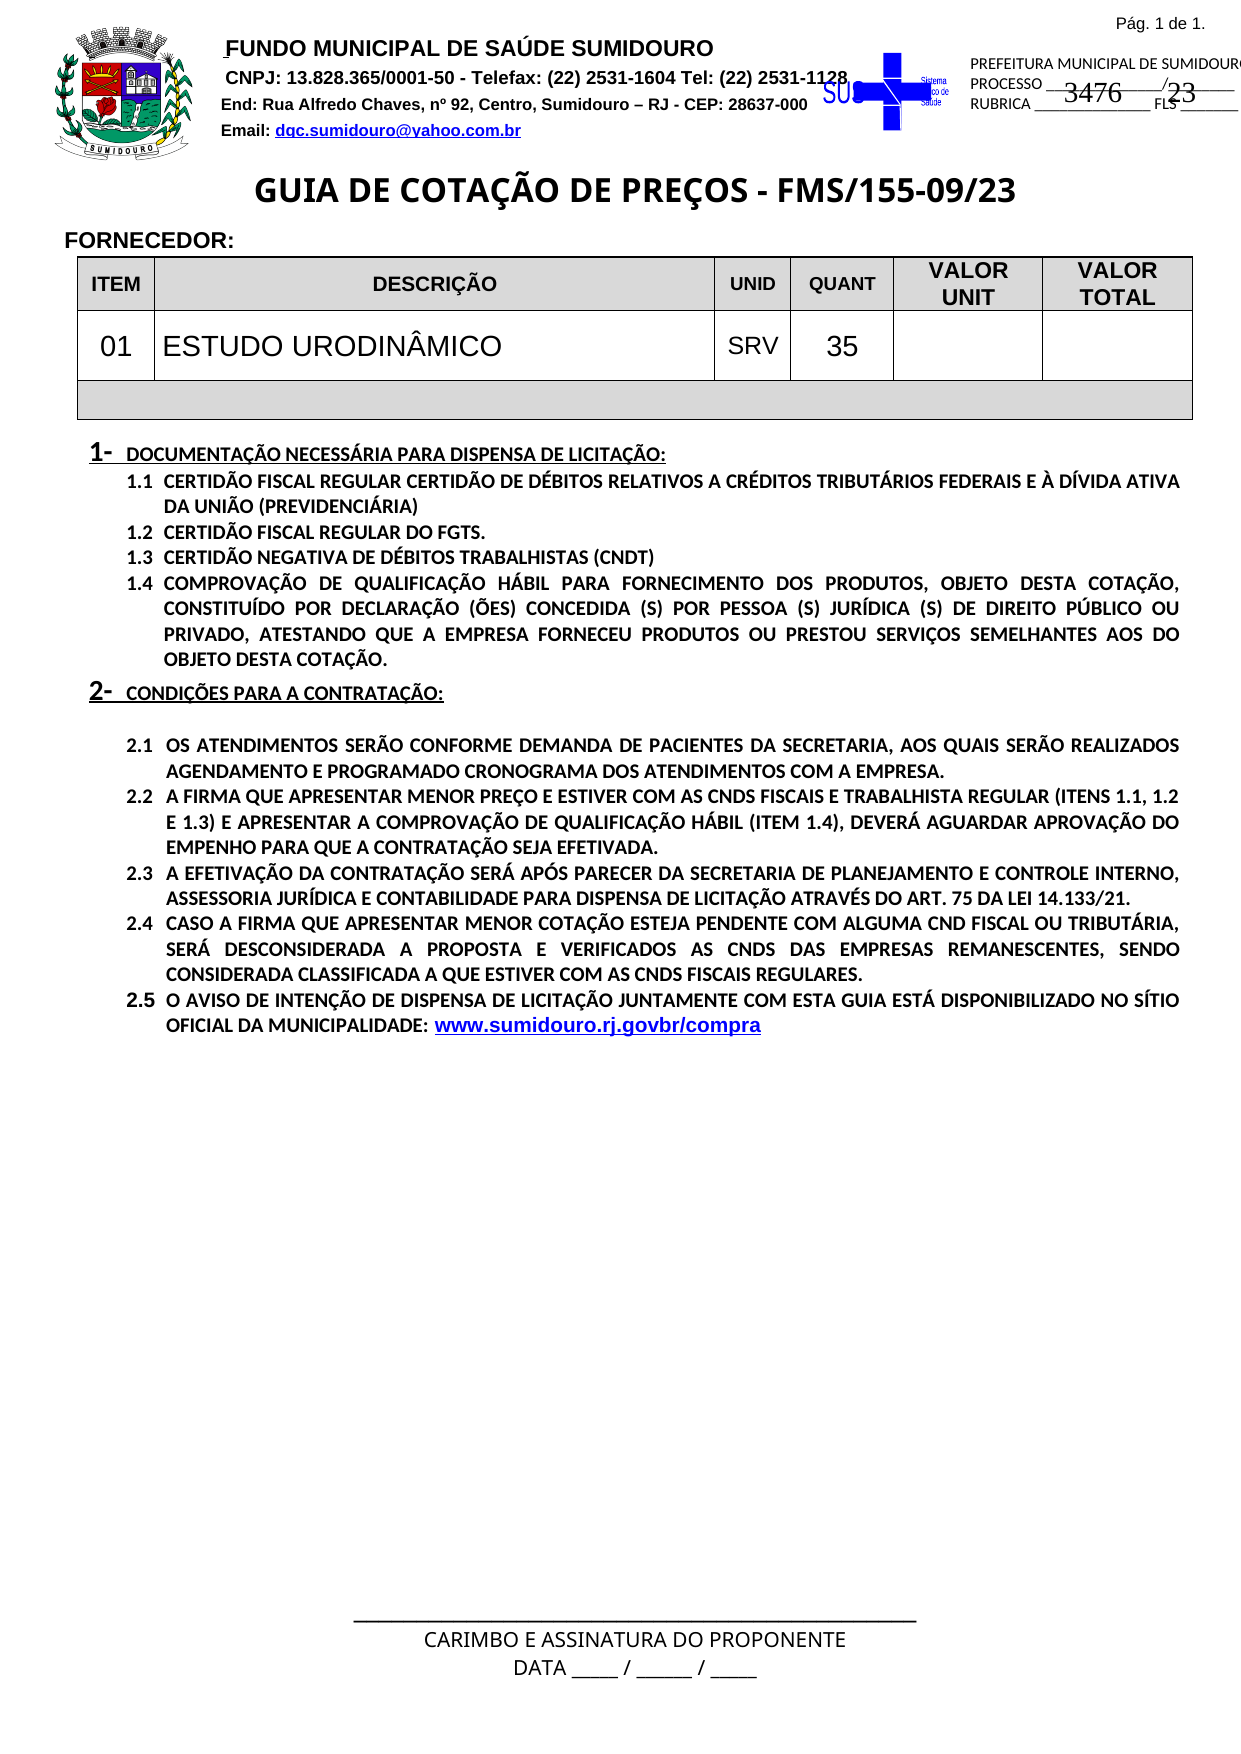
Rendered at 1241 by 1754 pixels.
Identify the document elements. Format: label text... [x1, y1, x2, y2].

list DOCUMENTAÇÃO NECESSÁRIA PARA DISPENSA DE LICITAÇÃO: [89, 433, 1181, 468]
table_header QUANT [791, 258, 893, 310]
table_header DESCRIÇÃO [155, 258, 714, 310]
table_cell 01 [78, 311, 154, 380]
list COMPROVAÇÃO DE QUALIFICAÇÃO HÁBIL PARA FORNECIMENTO DOS PRODUTOS, OBJETO DESTA COTAÇÃO, CONSTITUÍDO POR DECLARAÇÃO (ÕES) CONCEDIDA (S) POR PESSOA (S) JURÍDICA (S) DE DIREITO PÚBLICO OU PRIVADO, ATESTANDO QUE A EMPRESA FORNECEU PRODUTOS OU PRESTOU SERVIÇOS SEMELHANTES AOS DO OBJETO DESTA COTAÇÃO. [126, 570, 1181, 672]
list CERTIDÃO FISCAL REGULAR DO FGTS. [126, 519, 1181, 544]
list CERTIDÃO NEGATIVA DE DÉBITOS TRABALHISTAS (CNDT) [126, 544, 1181, 570]
table_header ITEM [78, 258, 154, 310]
table_cell [78, 381, 1192, 419]
list O AVISO DE INTENÇÃO DE DISPENSA DE LICITAÇÃO JUNTAMENTE COM ESTA GUIA ESTÁ DISPONIBILIZADO NO SÍTIO OFICIAL DA MUNICIPALIDADE: www.sumidouro.rj.govbr/compra [126, 987, 1181, 1038]
table_cell SRV [715, 311, 790, 380]
table_header VALOR UNIT [894, 258, 1042, 310]
table_cell 35 [791, 311, 893, 380]
list CONDIÇÕES PARA A CONTRATAÇÃO: [89, 672, 1181, 707]
table_cell [1043, 311, 1192, 380]
picture [54, 26, 193, 161]
table_header VALOR TOTAL [1043, 258, 1192, 310]
table_cell ESTUDO URODINÂMICO [155, 311, 714, 380]
list A FIRMA QUE APRESENTAR MENOR PREÇO E ESTIVER COM AS CNDS FISCAIS E TRABALHISTA REGULAR (ITENS 1.1, 1.2 E 1.3) E APRESENTAR A COMPROVAÇÃO DE QUALIFICAÇÃO HÁBIL (ITEM 1.4), DEVERÁ AGUARDAR APROVAÇÃO DO EMPENHO PARA QUE A CONTRATAÇÃO SEJA EFETIVADA. [126, 783, 1181, 860]
list CASO A FIRMA QUE APRESENTAR MENOR COTAÇÃO ESTEJA PENDENTE COM ALGUMA CND FISCAL OU TRIBUTÁRIA, SERÁ DESCONSIDERADA A PROPOSTA E VERIFICADOS AS CNDS DAS EMPRESAS REMANESCENTES, SENDO CONSIDERADA CLASSIFICADA A QUE ESTIVER COM AS CNDS FISCAIS REGULARES. [126, 911, 1181, 987]
list OS ATENDIMENTOS SERÃO CONFORME DEMANDA DE PACIENTES DA SECRETARIA, AOS QUAIS SERÃO REALIZADOS AGENDAMENTO E PROGRAMADO CRONOGRAMA DOS ATENDIMENTOS COM A EMPRESA. [126, 733, 1181, 783]
table_header UNID [715, 258, 790, 310]
list A EFETIVAÇÃO DA CONTRATAÇÃO SERÁ APÓS PARECER DA SECRETARIA DE PLANEJAMENTO E CONTROLE INTERNO, ASSESSORIA JURÍDICA E CONTABILIDADE PARA DISPENSA DE LICITAÇÃO ATRAVÉS DO ART. 75 DA LEI 14.133/21. [126, 860, 1181, 911]
list CERTIDÃO FISCAL REGULAR CERTIDÃO DE DÉBITOS RELATIVOS A CRÉDITOS TRIBUTÁRIOS FEDERAIS E À DÍVIDA ATIVA DA UNIÃO (PREVIDENCIÁRIA) [126, 468, 1181, 519]
table_cell [894, 311, 1042, 380]
